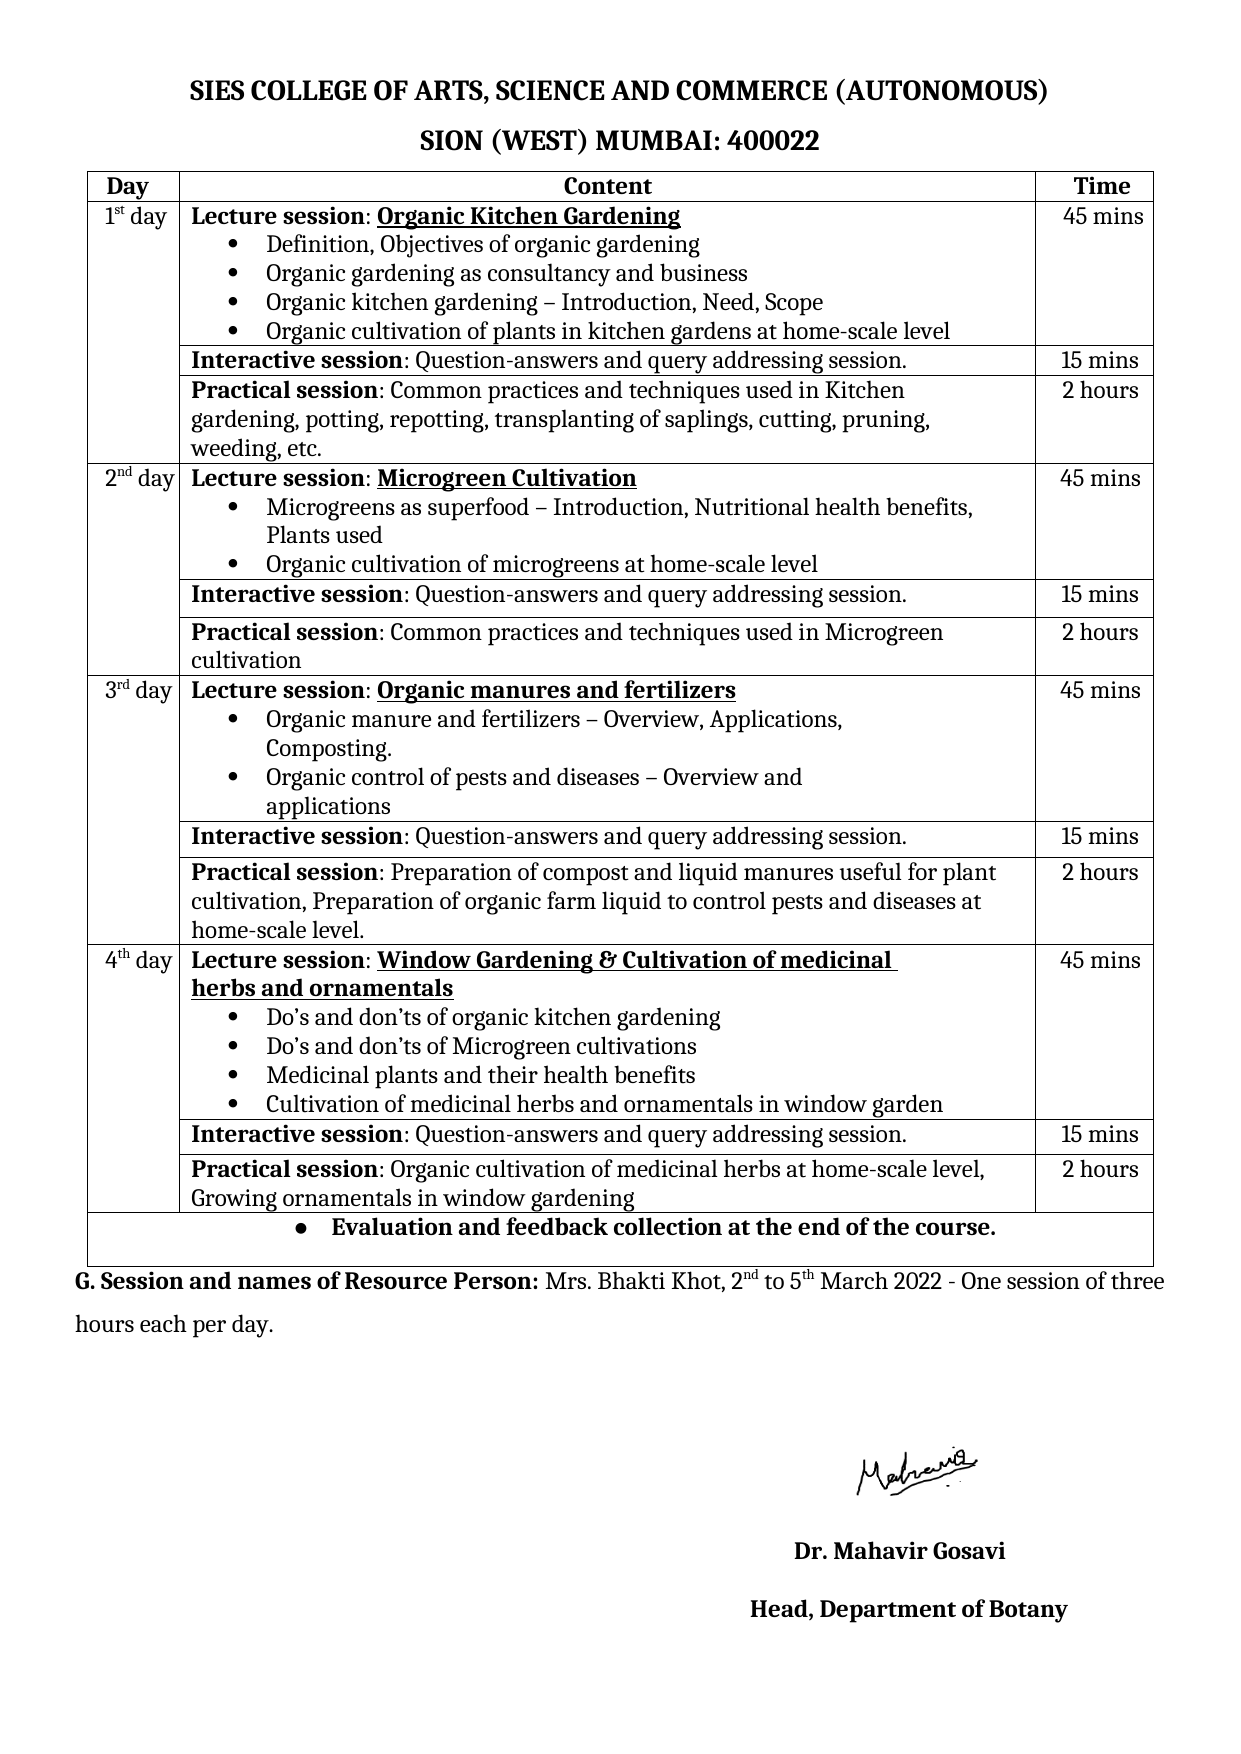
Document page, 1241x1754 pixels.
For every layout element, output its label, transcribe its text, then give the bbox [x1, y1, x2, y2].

table_cell Lecture session: Organic manures and fertilizers Organic manure and fertilizers – Overview, Applications, Composting. Organic control of pests and diseases – Overview and applications [180, 676, 1035, 821]
table_cell Interactive session: Question-answers and query addressing session. [180, 580, 1035, 617]
picture [847, 1432, 982, 1511]
table_cell Interactive session: Question-answers and query addressing session. [180, 1120, 1035, 1154]
table_cell 2nd day [88, 464, 179, 675]
table_cell Practical session: Common practices and techniques used in Microgreen cultivation [180, 618, 1035, 675]
table_cell 15 mins [1036, 346, 1153, 375]
table_cell Evaluation and feedback collection at the end of the course. [88, 1213, 1153, 1266]
table_cell 15 mins [1036, 822, 1153, 857]
table_cell Practical session: Preparation of compost and liquid manures useful for plant cultivation, Preparation of organic farm liquid to control pests and diseases at home-scale level. [180, 858, 1035, 944]
table_cell Practical session: Common practices and techniques used in Kitchen gardening, potting, repotting, transplanting of saplings, cutting, pruning, weeding, etc. [180, 376, 1035, 462]
table_cell 2 hours [1036, 618, 1153, 675]
table_cell 2 hours [1036, 858, 1153, 944]
table_header Day [88, 172, 179, 201]
table_cell 2 hours [1036, 376, 1153, 462]
table_cell 4th day [88, 945, 179, 1212]
table_cell 1st day [88, 202, 179, 462]
table_cell 2 hours [1036, 1155, 1153, 1212]
text G. Session and names of Resource Person: Mrs. Bhakti Khot, 2nd to 5th March 2022 - One session of three hours each per day. [75, 1267, 1165, 1338]
table_cell 45 mins [1036, 676, 1153, 821]
table_cell 45 mins [1036, 202, 1153, 345]
table_cell Practical session: Organic cultivation of medicinal herbs at home-scale level, Growing ornamentals in window gardening [180, 1155, 1035, 1212]
table_header Content [180, 172, 1035, 201]
table_cell Lecture session: Organic Kitchen Gardening Definition, Objectives of organic gardening Organic gardening as consultancy and business Organic kitchen gardening – Introduction, Need, Scope Organic cultivation of plants in kitchen gardens at home-scale level [180, 202, 1035, 345]
table_header Time [1036, 172, 1153, 201]
table_cell 45 mins [1036, 464, 1153, 579]
table_cell Lecture session: Window Gardening & Cultivation of medicinal herbs and ornamentals Do’s and don’ts of organic kitchen gardening Do’s and don’ts of Microgreen cultivations Medicinal plants and their health benefits Cultivation of medicinal herbs and ornamentals in window garden [180, 945, 1035, 1118]
table_cell Interactive session: Question-answers and query addressing session. [180, 346, 1035, 375]
table_cell Interactive session: Question-answers and query addressing session. [180, 822, 1035, 857]
table_cell 15 mins [1036, 1120, 1153, 1154]
table_cell 45 mins [1036, 945, 1153, 1118]
table_cell 3rd day [88, 676, 179, 944]
table_cell 15 mins [1036, 580, 1153, 617]
table_cell Lecture session: Microgreen Cultivation Microgreens as superfood – Introduction, Nutritional health benefits, Plants used Organic cultivation of microgreens at home-scale level [180, 464, 1035, 579]
